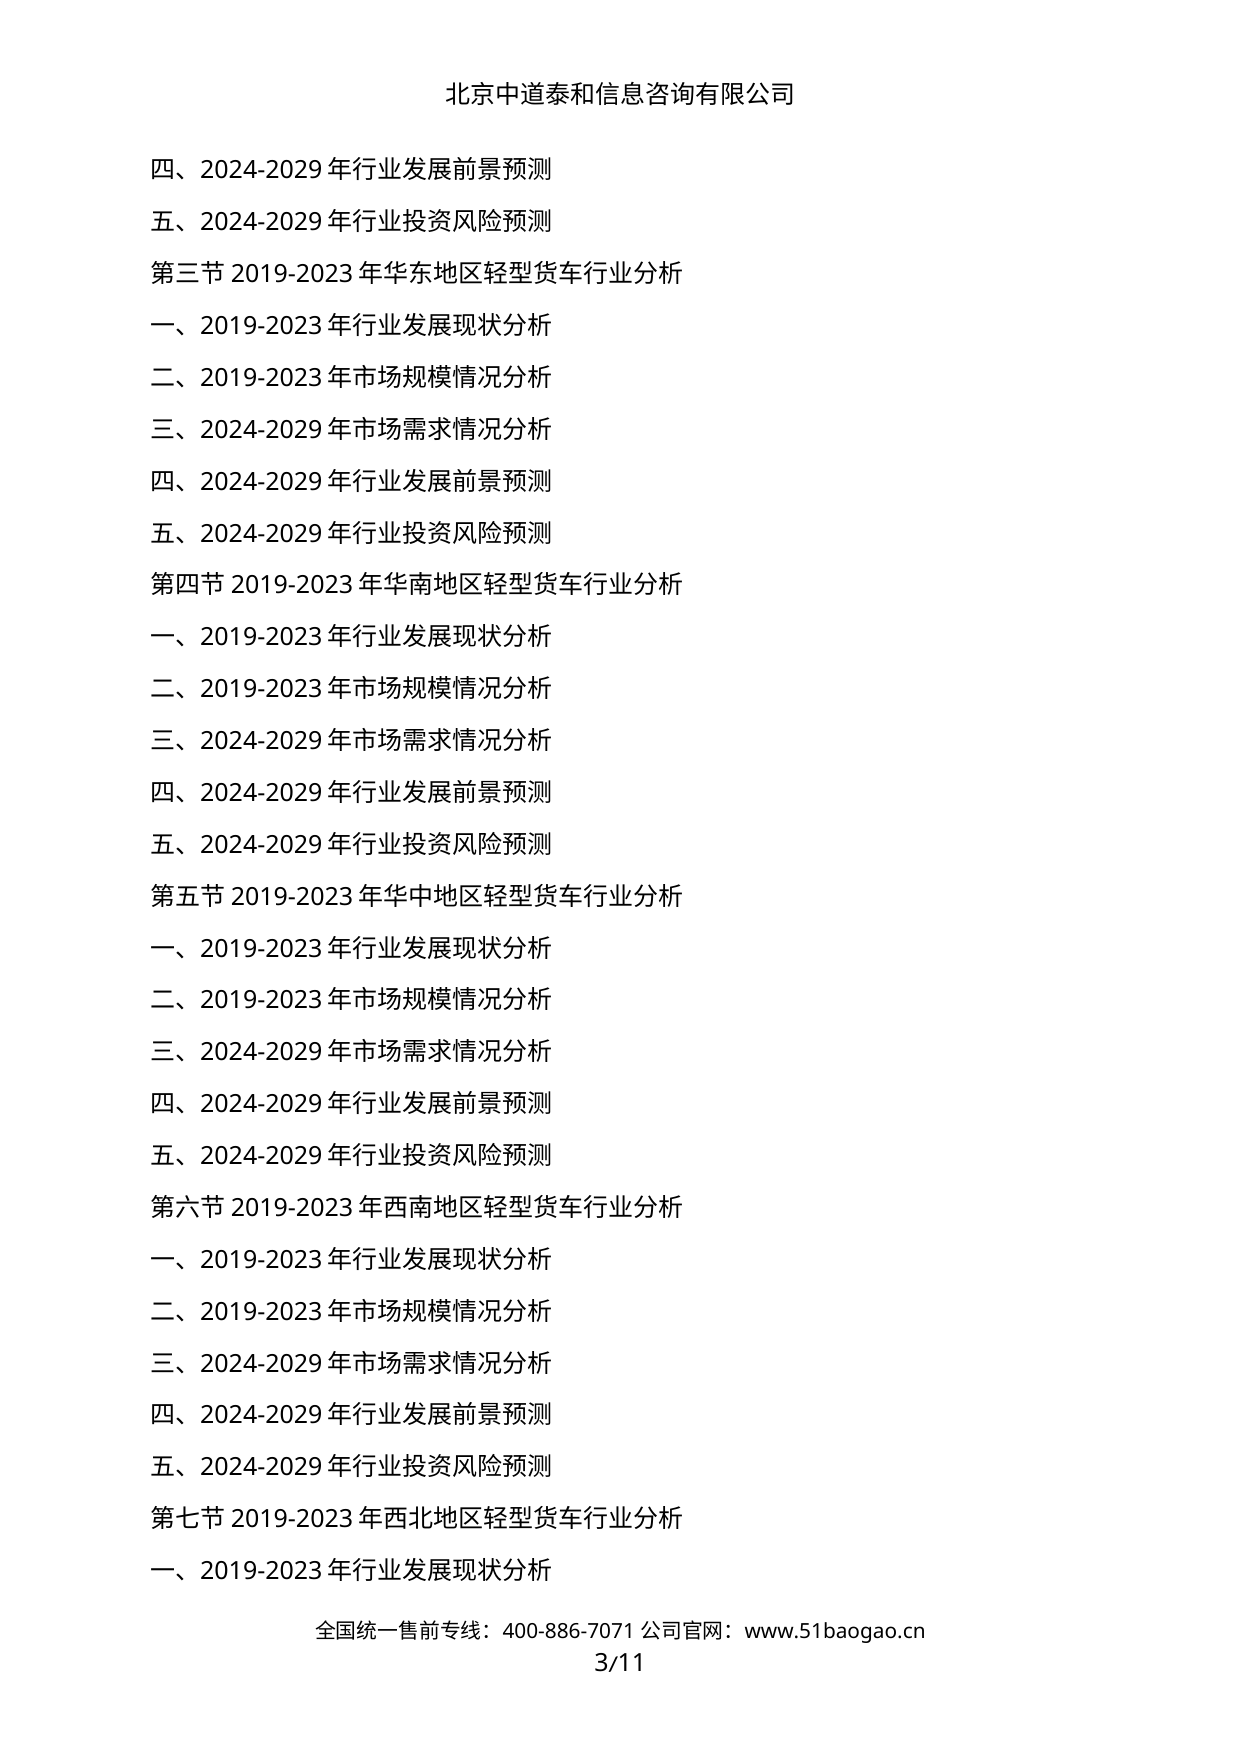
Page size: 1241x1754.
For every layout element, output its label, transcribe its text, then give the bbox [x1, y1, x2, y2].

text 二、2019-2023年市场规模情况分析 [150, 1291, 1090, 1327]
text 一、2019-2023年行业发展现状分析 [150, 617, 1090, 653]
text 四、2024-2029年行业发展前景预测 [150, 772, 1090, 809]
text 第六节 2019-2023年西南地区轻型货车行业分析 [150, 1187, 1090, 1224]
text 五、2024-2029年行业投资风险预测 [150, 1447, 1090, 1483]
text 五、2024-2029年行业投资风险预测 [150, 513, 1090, 549]
text 一、2019-2023年行业发展现状分析 [150, 1551, 1090, 1587]
text 三、2024-2029年市场需求情况分析 [150, 1343, 1090, 1379]
text 四、2024-2029年行业发展前景预测 [150, 461, 1090, 497]
text 五、2024-2029年行业投资风险预测 [150, 202, 1090, 238]
text 五、2024-2029年行业投资风险预测 [150, 1136, 1090, 1172]
text 一、2019-2023年行业发展现状分析 [150, 306, 1090, 342]
text 三、2024-2029年市场需求情况分析 [150, 409, 1090, 446]
text 五、2024-2029年行业投资风险预测 [150, 824, 1090, 861]
text 二、2019-2023年市场规模情况分析 [150, 669, 1090, 705]
text 三、2024-2029年市场需求情况分析 [150, 721, 1090, 757]
text 三、2024-2029年市场需求情况分析 [150, 1032, 1090, 1068]
text 一、2019-2023年行业发展现状分析 [150, 1239, 1090, 1276]
text 一、2019-2023年行业发展现状分析 [150, 928, 1090, 964]
text 四、2024-2029年行业发展前景预测 [150, 1395, 1090, 1431]
text 第四节 2019-2023年华南地区轻型货车行业分析 [150, 565, 1090, 601]
text 二、2019-2023年市场规模情况分析 [150, 980, 1090, 1016]
text 四、2024-2029年行业发展前景预测 [150, 150, 1090, 186]
text 二、2019-2023年市场规模情况分析 [150, 357, 1090, 394]
text 四、2024-2029年行业发展前景预测 [150, 1084, 1090, 1120]
text 第三节 2019-2023年华东地区轻型货车行业分析 [150, 254, 1090, 290]
text 第五节 2019-2023年华中地区轻型货车行业分析 [150, 876, 1090, 912]
text 第七节 2019-2023年西北地区轻型货车行业分析 [150, 1499, 1090, 1535]
